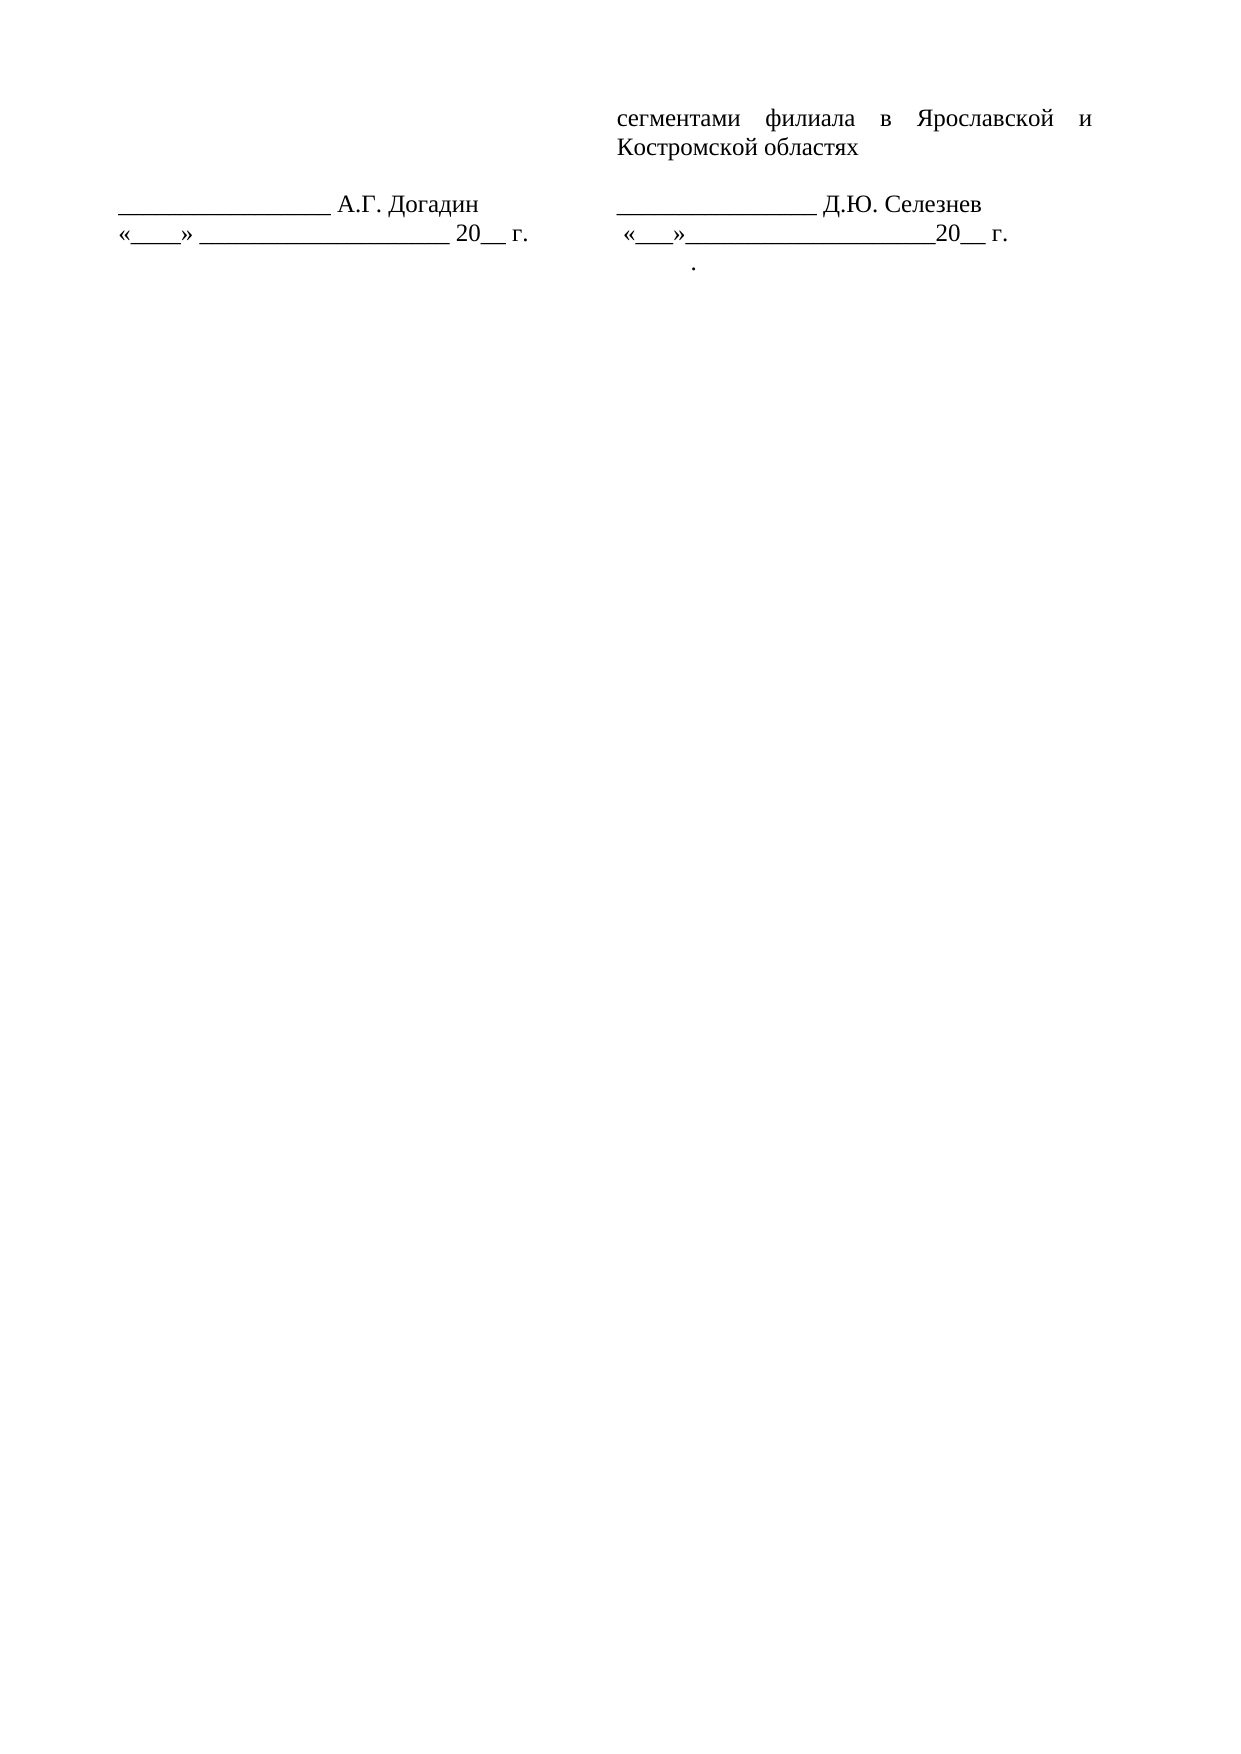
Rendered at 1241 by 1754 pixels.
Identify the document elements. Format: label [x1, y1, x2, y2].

table_header [107, 103, 605, 276]
table_header [605, 103, 1104, 276]
